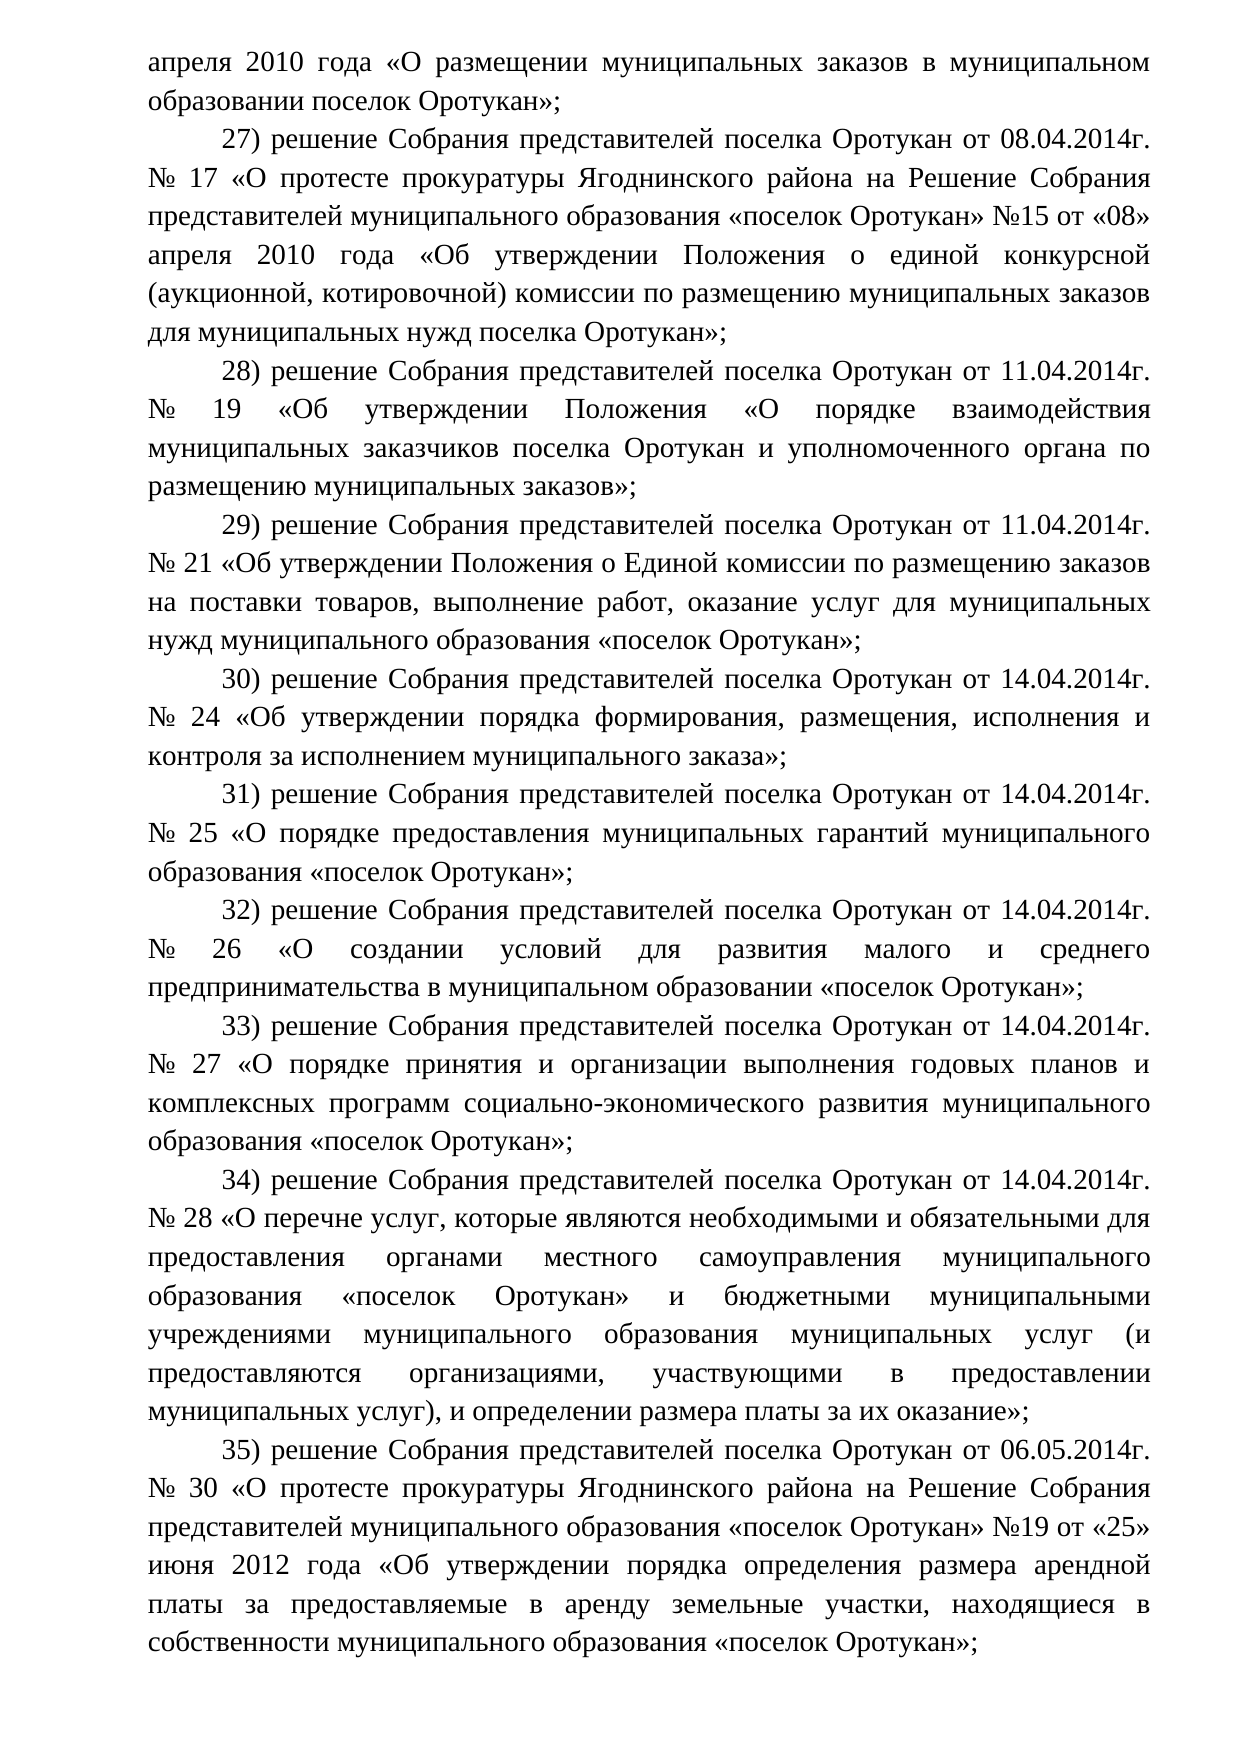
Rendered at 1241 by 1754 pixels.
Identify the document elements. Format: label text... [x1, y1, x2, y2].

text 29) решение Собрания представителей поселка Оротукан от 11.04.2014г. № 21 «Об утверждении Положения о Единой комиссии по размещению заказов на поставки товаров, выполнение работ, оказание услуг для муниципальных нужд муниципального образования «поселок Оротукан»; [148, 507, 1152, 656]
text 31) решение Собрания представителей поселка Оротукан от 14.04.2014г. № 25 «О порядке предоставления муниципальных гарантий муниципального образования «поселок Оротукан»; [148, 777, 1152, 887]
text 34) решение Собрания представителей поселка Оротукан от 14.04.2014г. № 28 «О перечне услуг, которые являются необходимыми и обязательными для предоставления органами местного самоуправления муниципального образования «поселок Оротукан» и бюджетными муниципальными учреждениями муниципального образования муниципальных услуг (и предоставляются организациями, участвующими в предоставлении муниципальных услуг), и определении размера платы за их оказание»; [148, 1162, 1152, 1427]
text 27) решение Собрания представителей поселка Оротукан от 08.04.2014г. № 17 «О протесте прокуратуры Ягоднинского района на Решение Собрания представителей муниципального образования «поселок Оротукан» №15 от «08» апреля 2010 года «Об утверждении Положения о единой конкурсной (аукционной, котировочной) комиссии по размещению муниципальных заказов для муниципальных нужд поселка Оротукан»; [148, 121, 1152, 348]
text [148, 44, 1152, 116]
text 33) решение Собрания представителей поселка Оротукан от 14.04.2014г. № 27 «О порядке принятия и организации выполнения годовых планов и комплексных программ социально-экономического развития муниципального образования «поселок Оротукан»; [148, 1008, 1152, 1157]
text 30) решение Собрания представителей поселка Оротукан от 14.04.2014г. № 24 «Об утверждении порядка формирования, размещения, исполнения и контроля за исполнением муниципального заказа»; [148, 661, 1152, 772]
text 32) решение Собрания представителей поселка Оротукан от 14.04.2014г. № 26 «О создании условий для развития малого и среднего предпринимательства в муниципальном образовании «поселок Оротукан»; [148, 892, 1152, 1003]
text 28) решение Собрания представителей поселка Оротукан от 11.04.2014г. № 19 «Об утверждении Положения «О порядке взаимодействия муниципальных заказчиков поселка Оротукан и уполномоченного органа по размещению муниципальных заказов»; [148, 353, 1152, 502]
text 35) решение Собрания представителей поселка Оротукан от 06.05.2014г. № 30 «О протесте прокуратуры Ягоднинского района на Решение Собрания представителей муниципального образования «поселок Оротукан» №19 от «25» июня 2012 года «Об утверждении порядка определения размера арендной платы за предоставляемые в аренду земельные участки, находящиеся в собственности муниципального образования «поселок Оротукан»; [148, 1432, 1152, 1658]
